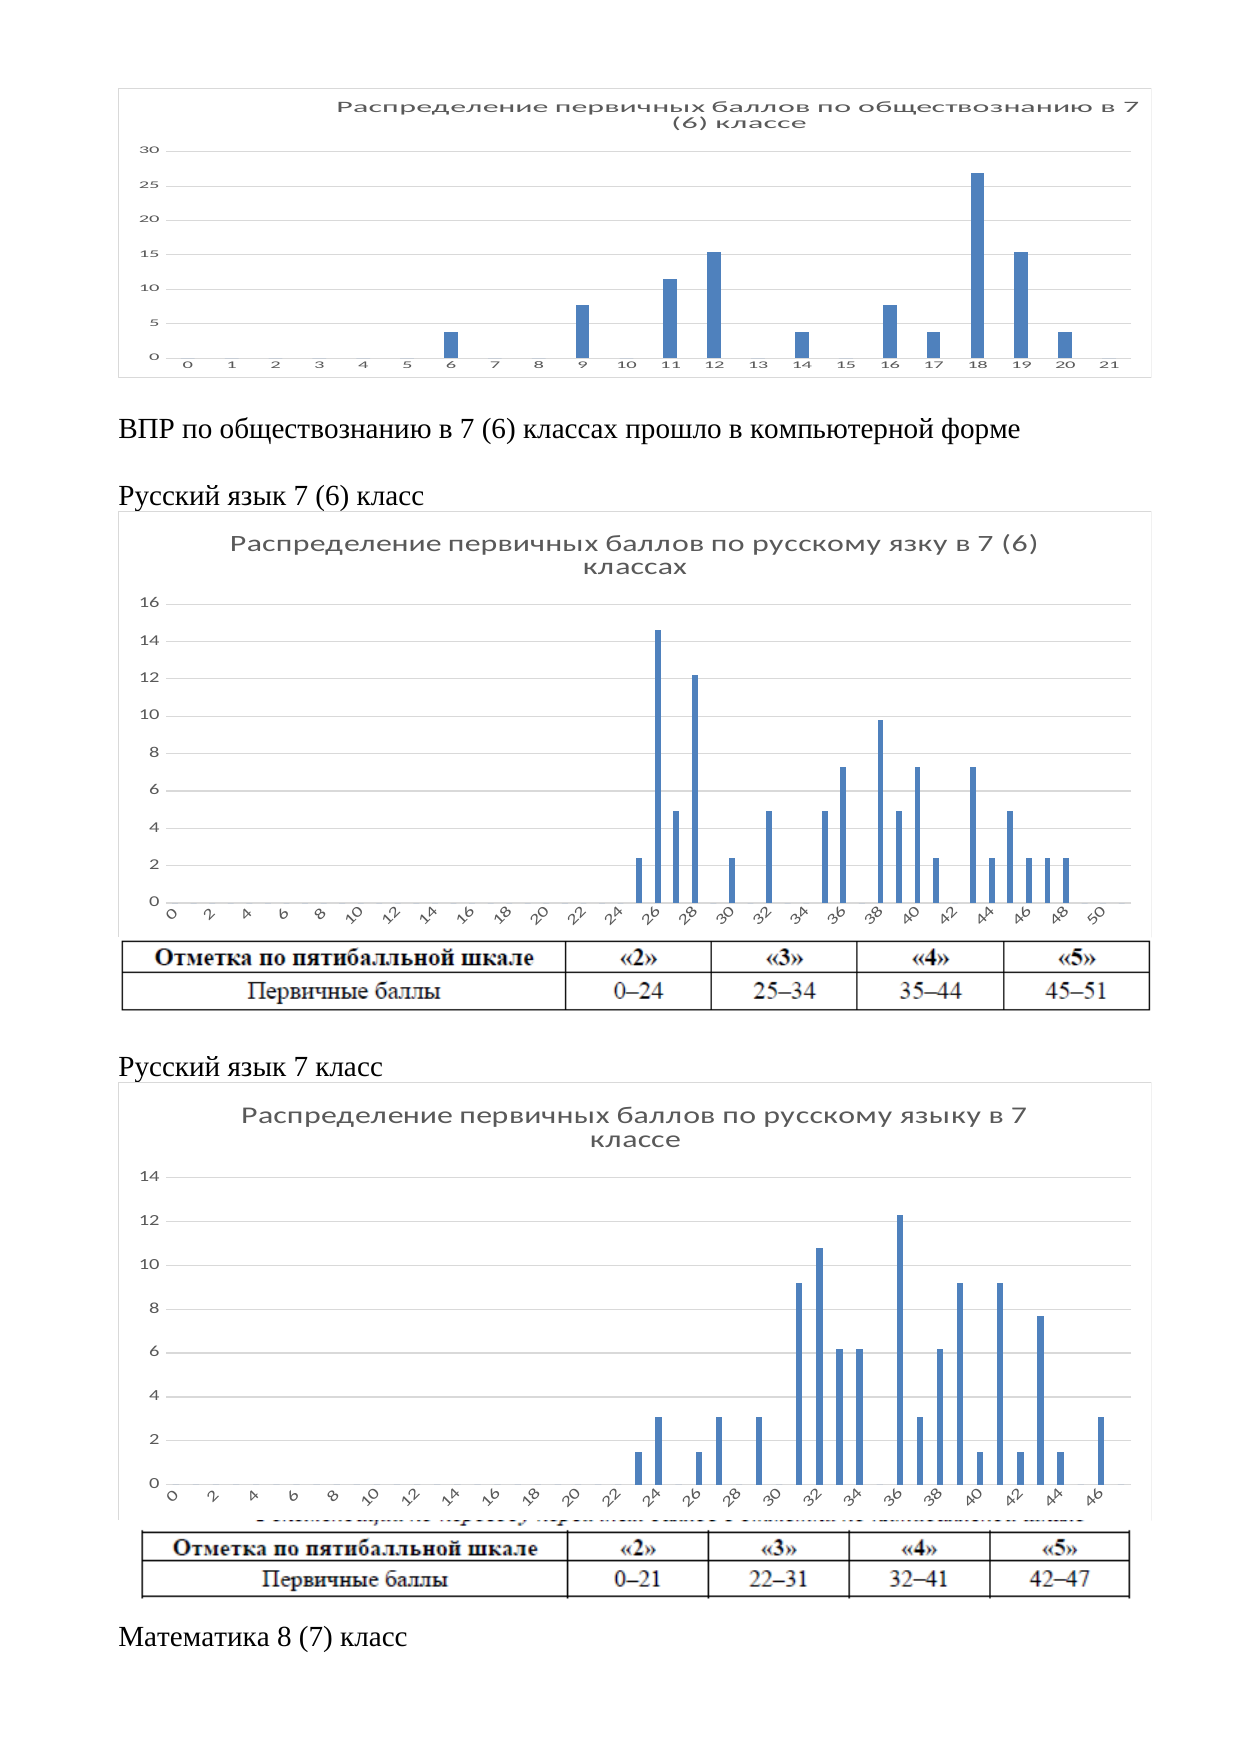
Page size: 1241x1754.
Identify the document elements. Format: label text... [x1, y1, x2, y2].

text Русский язык 7 (6) класс [118, 478, 1152, 511]
text Математика 8 (7) класс [118, 1620, 1152, 1653]
text ВПР по обществознанию в 7 (6) классах прошло в компьютерной форме [118, 411, 1152, 444]
text Русский язык 7 класс [118, 1049, 1152, 1082]
